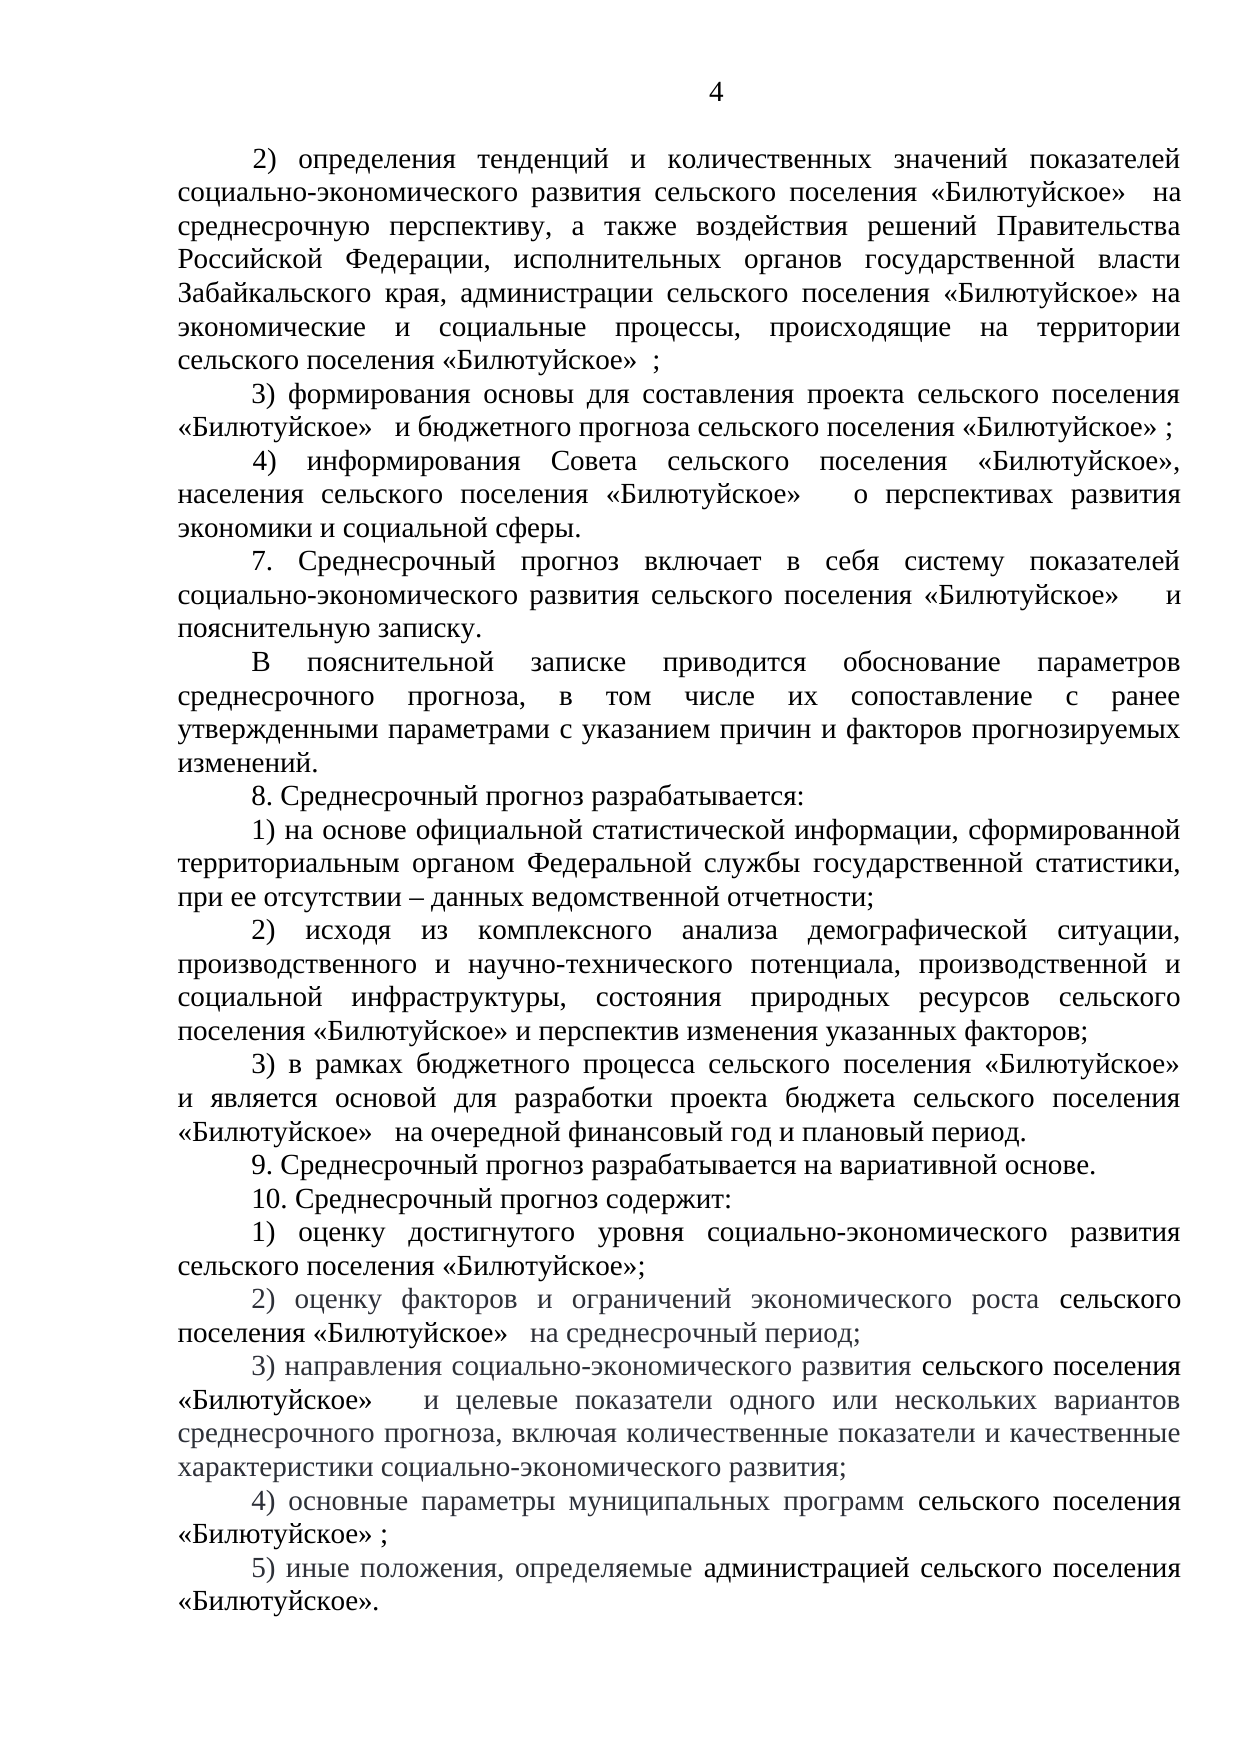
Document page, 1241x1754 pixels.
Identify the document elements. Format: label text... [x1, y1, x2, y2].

text 4) информирования Совета сельского поселения «Билютуйское», населения сельского поселения «Билютуйское» о перспективах развития экономики и социальной сферы. [177, 443, 1181, 543]
text 2) исходя из комплексного анализа демографической ситуации, производственного и научно-технического потенциала, производственной и социальной инфраструктуры, состояния природных ресурсов сельского поселения «Билютуйское» и перспектив изменения указанных факторов; [177, 912, 1181, 1047]
text 1) на основе официальной статистической информации, сформированной территориальным органом Федеральной службы государственной статистики, при ее отсутствии – данных ведомственной отчетности; [177, 812, 1181, 912]
text 3) формирования основы для составления проекта сельского поселения «Билютуйское» и бюджетного прогноза сельского поселения «Билютуйское» ; [177, 376, 1181, 443]
text 2) оценку факторов и ограничений экономического роста сельского поселения «Билютуйское» на среднесрочный период; [177, 1281, 1181, 1348]
text 9. Среднесрочный прогноз разрабатывается на вариативной основе. [177, 1147, 1181, 1181]
text В пояснительной записке приводится обоснование параметров среднесрочного прогноза, в том числе их сопоставление с ранее утвержденными параметрами с указанием причин и факторов прогнозируемых изменений. [177, 644, 1181, 778]
text 5) иные положения, определяемые администрацией сельского поселения «Билютуйское». [177, 1550, 1181, 1617]
text 4) основные параметры муниципальных программ сельского поселения «Билютуйское» ; [177, 1483, 1181, 1550]
text 8. Среднесрочный прогноз разрабатывается: [177, 778, 1181, 812]
text 1) оценку достигнутого уровня социально-экономического развития сельского поселения «Билютуйское»; [177, 1214, 1181, 1281]
text 2) определения тенденций и количественных значений показателей социально-экономического развития сельского поселения «Билютуйское» на среднесрочную перспективу, а также воздействия решений Правительства Российской Федерации, исполнительных органов государственной власти Забайкальского края, администрации сельского поселения «Билютуйское» на экономические и социальные процессы, происходящие на территории сельского поселения «Билютуйское» ; [177, 141, 1181, 376]
text 7. Среднесрочный прогноз включает в себя систему показателей социально-экономического развития сельского поселения «Билютуйское» и пояснительную записку. [177, 543, 1181, 644]
text 3) направления социально-экономического развития сельского поселения «Билютуйское» и целевые показатели одного или нескольких вариантов среднесрочного прогноза, включая количественные показатели и качественные характеристики социально-экономического развития; [177, 1348, 1181, 1483]
text 10. Среднесрочный прогноз содержит: [177, 1181, 1181, 1214]
text 3) в рамках бюджетного процесса сельского поселения «Билютуйское» и является основой для разработки проекта бюджета сельского поселения «Билютуйское» на очередной финансовый год и плановый период. [177, 1047, 1181, 1147]
